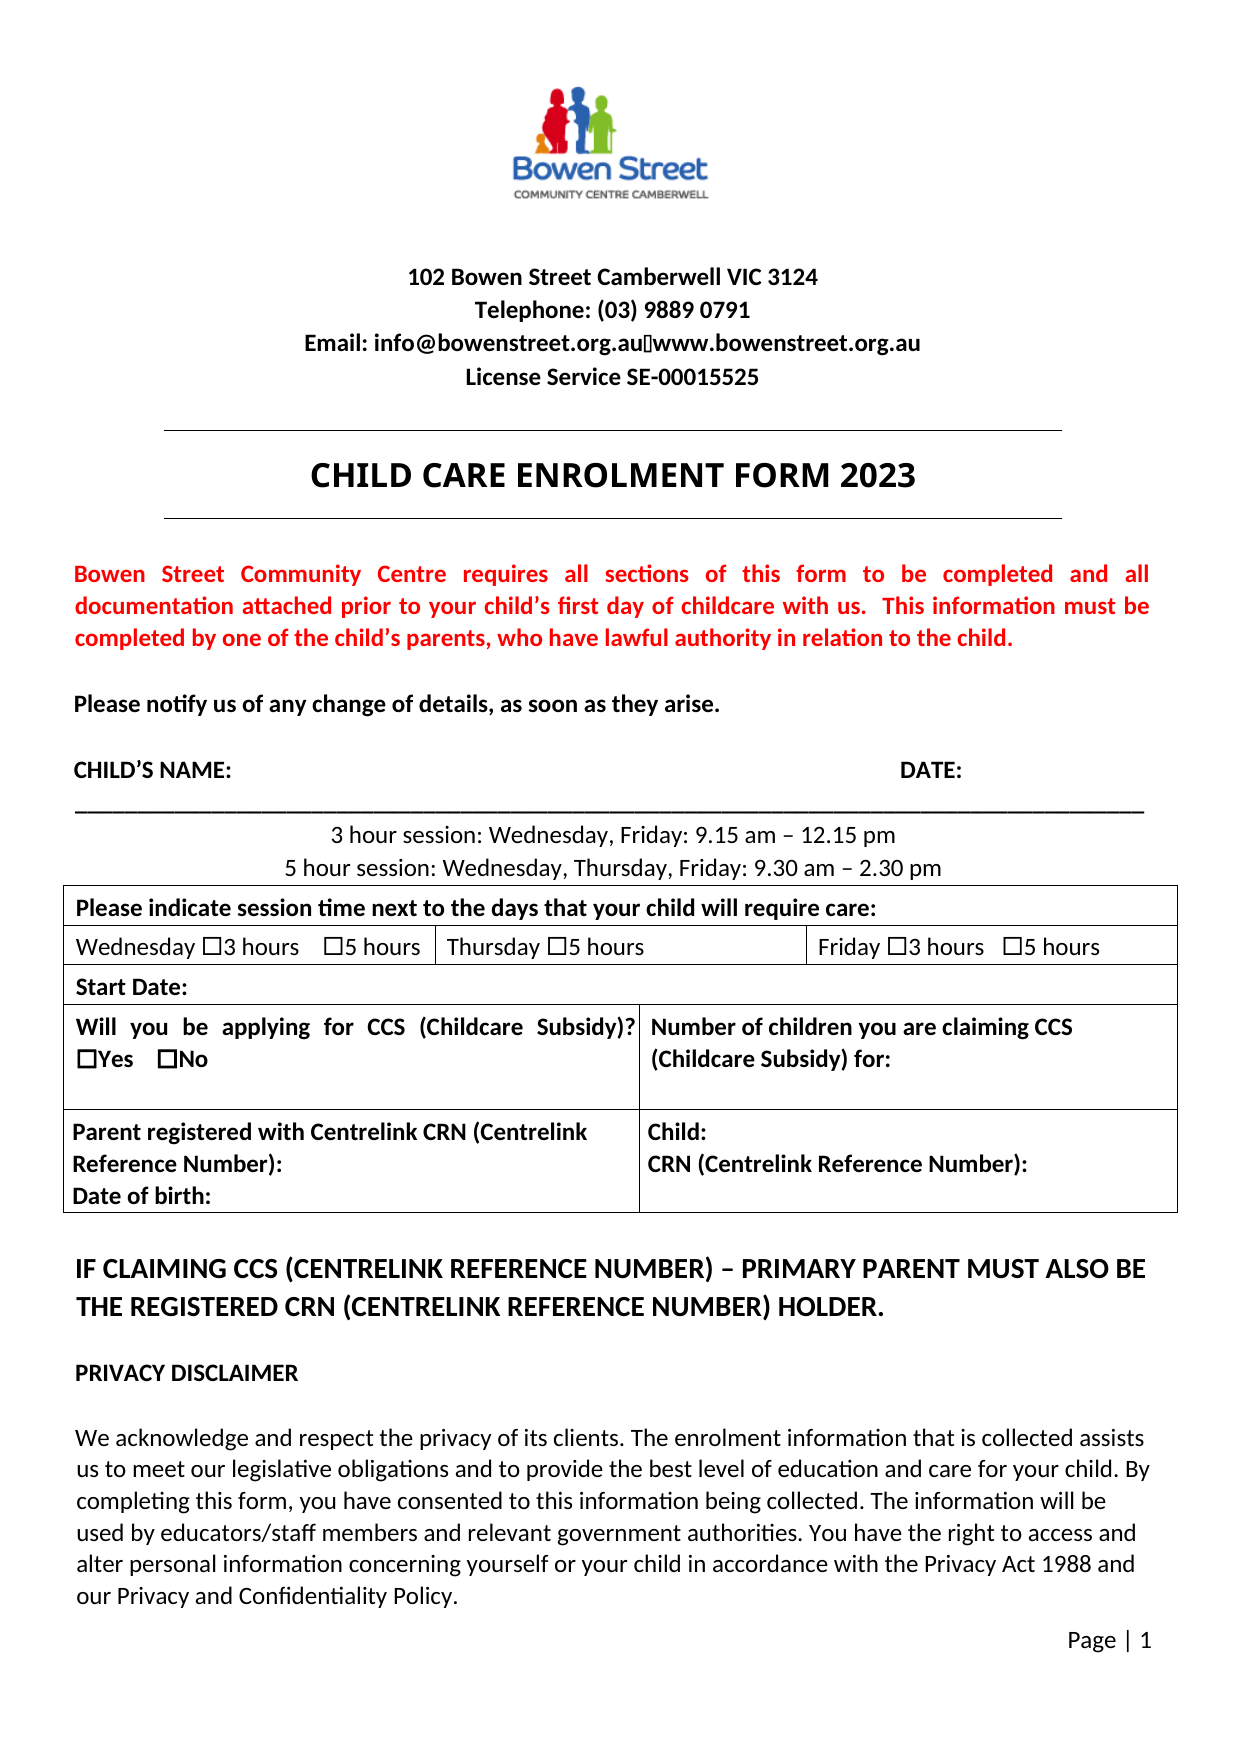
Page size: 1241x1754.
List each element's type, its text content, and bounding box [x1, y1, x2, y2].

table_header Please indicate session time next to the days that your child will require care: [64, 886, 1177, 925]
text CHILD CARE ENROLMENT FORM 2023 [164, 431, 1062, 518]
text IF CLAIMING CCS (CENTRELINK REFERENCE NUMBER) – PRIMARY PARENT MUST ALSO BE THE REGISTERED CRN (CENTRELINK REFERENCE NUMBER) HOLDER. [75, 1251, 1152, 1323]
table_cell Parent registered with Centrelink CRN (Centrelink Reference Number): Date of birth: [64, 1110, 639, 1212]
table_cell Start Date: [64, 965, 640, 1004]
text License Service SE-00015525 [73, 361, 1152, 391]
table_cell [640, 965, 1177, 1004]
table_cell Thursday 5 hours [436, 926, 806, 964]
text Please notify us of any change of details, as soon as they arise. [73, 688, 1152, 718]
text Telephone: (03) 9889 0791 [73, 294, 1152, 325]
picture [497, 74, 729, 226]
text PRIVACY DISCLAIMER [75, 1357, 1152, 1388]
table_cell Number of children you are claiming CCS (Childcare Subsidy) for: [640, 1005, 1177, 1109]
table_cell Will you be applying for CCS (Childcare Subsidy)? Yes No [64, 1005, 639, 1109]
text 5 hour session: Wednesday, Thursday, Friday: 9.30 am – 2.30 pm [75, 852, 1152, 883]
text Bowen Street Community Centre requires all sections of this form to be completed and all documentation attached prior to your child’s first day of childcare with us. This information must be completed by one of the child’s parents, who have lawful authority in relation to the child. [73, 558, 1152, 652]
text 102 Bowen Street Camberwell VIC 3124 [73, 261, 1152, 292]
text CHILD’S NAME: DATE: ______________________________________________________________________________________ [73, 754, 1152, 817]
text Email: info@bowenstreet.org.auwww.bowenstreet.org.au [73, 328, 1152, 358]
table_cell Friday 3 hours 5 hours [807, 926, 1177, 964]
table_cell Child: CRN (Centrelink Reference Number): [640, 1110, 1177, 1212]
text 3 hour session: Wednesday, Friday: 9.15 am – 12.15 pm [75, 819, 1152, 850]
table_cell Wednesday 3 hours 5 hours [64, 926, 435, 964]
text We acknowledge and respect the privacy of its clients. The enrolment information that is collected assists us to meet our legislative obligations and to provide the best level of education and care for your child. By completing this form, you have consented to this information being collected. The information will be used by educators/staff members and relevant government authorities. You have the right to access and alter personal information concerning yourself or your child in accordance with the Privacy Act 1988 and our Privacy and Confidentiality Policy. [75, 1422, 1152, 1611]
